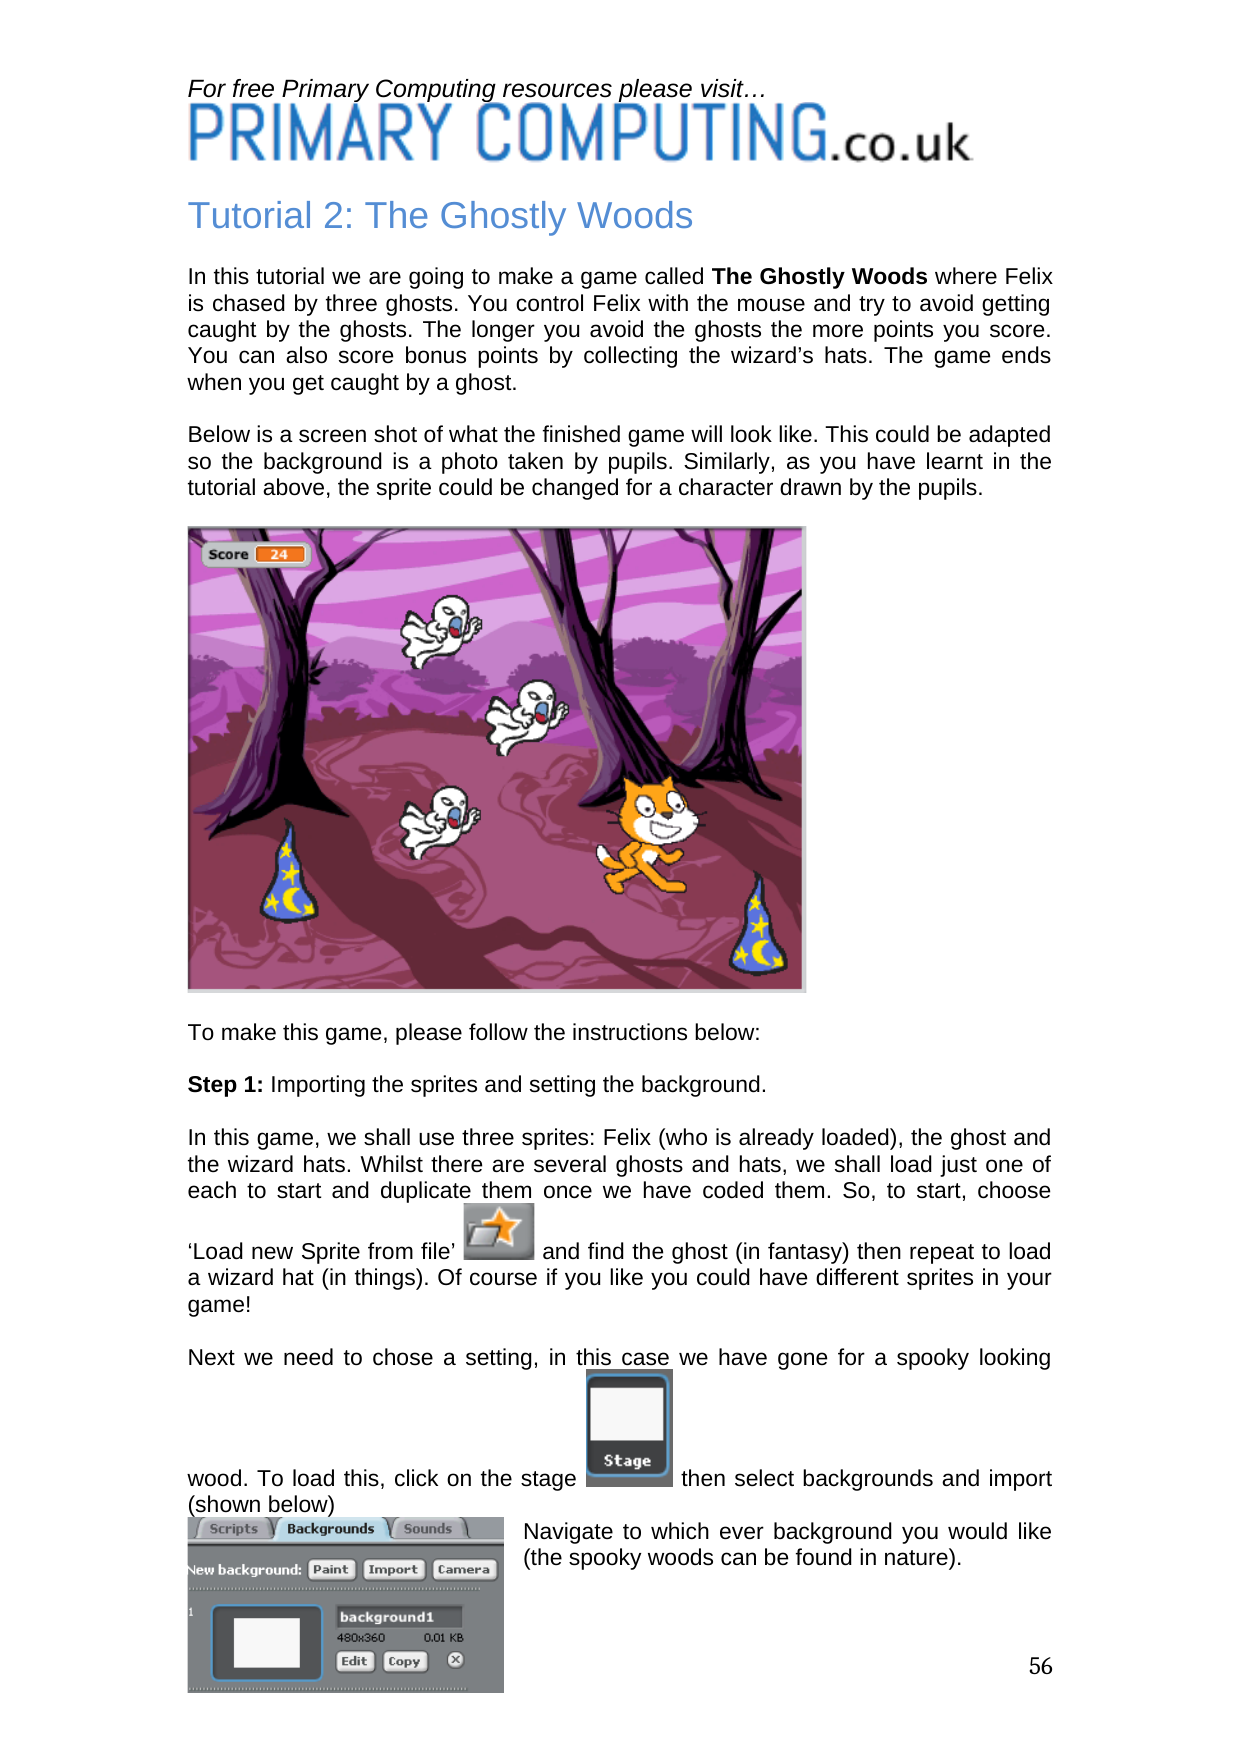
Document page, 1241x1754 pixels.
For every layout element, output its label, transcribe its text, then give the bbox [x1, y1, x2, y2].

text Step 1: Importing the sprites and setting the background. [187, 1071, 1053, 1098]
text Tutorial 2: The Ghostly Woods [187, 194, 1053, 237]
picture [586, 1369, 673, 1487]
text Below is a screen shot of what the finished game will look like. This could be adapted so the background is a photo taken by pupils. Similarly, as you have learnt in the tutorial above, the sprite could be changed for a character drawn by the pupils. [187, 421, 1053, 500]
picture [187, 1517, 504, 1693]
picture [187, 102, 976, 165]
text To make this game, please follow the instructions below: [187, 1019, 1053, 1045]
text In this game, we shall use three sprites: Felix (who is already loaded), the ghost and the wizard hats. Whilst there are several ghosts and hats, we shall load just one of each to start and duplicate them once we have coded them. So, to start, choose ‘Load new Sprite from file’ and find the ghost (in fantasy) then repeat to load a wizard hat (in things). Of course if you like you could have different sprites in your game! [187, 1124, 1053, 1317]
text In this tutorial we are going to make a game called The Ghostly Woods where Felix is chased by three ghosts. You control Felix with the mouse and try to avoid getting caught by the ghosts. The longer you avoid the ghosts the more points you score. You can also score bonus points by collecting the wizard’s hats. The game ends when you get caught by a ghost. [187, 263, 1053, 395]
picture [187, 526, 807, 993]
text Next we need to chose a setting, in this case we have gone for a spooky looking wood. To load this, click on the stage then select backgrounds and import (shown below) [187, 1343, 1053, 1518]
text Navigate to which ever background you would like (the spooky woods can be found in nature). [504, 1518, 1053, 1570]
picture [463, 1203, 535, 1260]
